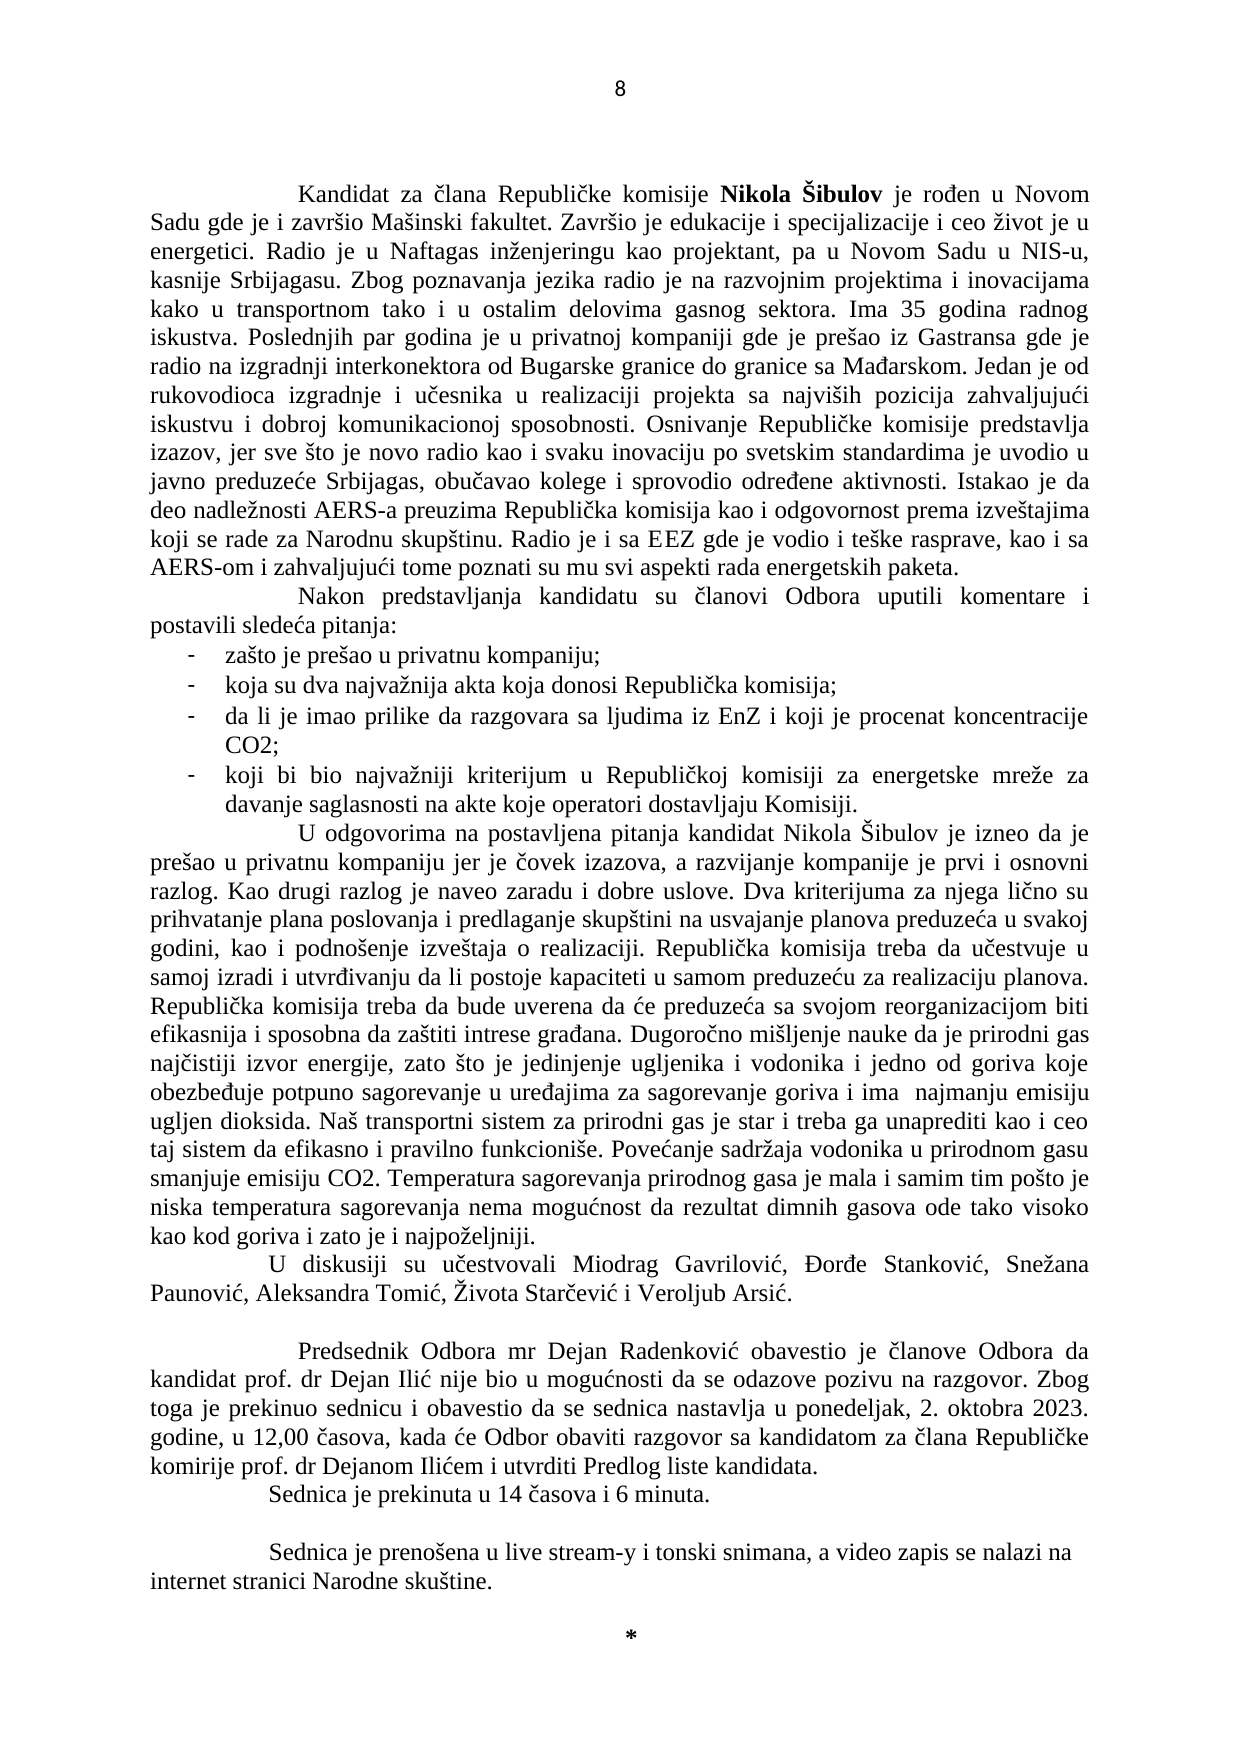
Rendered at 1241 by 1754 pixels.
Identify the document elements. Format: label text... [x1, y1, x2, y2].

text * [450, 1623, 1090, 1652]
text Sednica je prenošena u live stream-y i tonski snimana, a video zapis se nalazi na internet stranici Narodne skuštine. [150, 1537, 1090, 1594]
text Predsednik Odbora mr Dejan Radenković obavestio je članove Odbora da kandidat prof. dr Dejan Ilić nije bio u mogućnosti da se odazove pozivu na razgovor. Zbog toga je prekinuo sednicu i obavestio da se sednica nastavlja u ponedeljak, 2. oktobra 2023. godine, u 12,00 časova, kada će Odbor obaviti razgovor sa kandidatom za člana Republičke komirije prof. dr Dejanom Ilićem i utvrditi Predlog liste kandidata. [150, 1336, 1090, 1479]
list zašto je prešao u privatnu kompaniju; [187, 639, 1090, 669]
text Nakon predstavljanja kandidatu su članovi Odbora uputili komentare i postavili sledeća pitanja: [150, 581, 1090, 639]
text U odgovorima na postavljena pitanja kandidat Nikola Šibulov je izneo da je prešao u privatnu kompaniju jer je čovek izazova, a razvijanje kompanije je prvi i osnovni razlog. Kao drugi razlog je naveo zaradu i dobre uslove. Dva kriterijuma za njega lično su prihvatanje plana poslovanja i predlaganje skupštini na usvajanje planova preduzeća u svakoj godini, kao i podnošenje izveštaja o realizaciji. Republička komisija treba da učestvuje u samoj izradi i utvrđivanju da li postoje kapaciteti u samom preduzeću za realizaciju planova. Republička komisija treba da bude uverena da će preduzeća sa svojom reorganizacijom biti efikasnija i sposobna da zaštiti intrese građana. Dugoročno mišljenje nauke da je prirodni gas najčistiji izvor energije, zato što je jedinjenje ugljenika i vodonika i jedno od goriva koje obezbeđuje potpuno sagorevanje u uređajima za sagorevanje goriva i ima najmanju emisiju ugljen dioksida. Naš transportni sistem za prirodni gas je star i treba ga unaprediti kao i ceo taj sistem da efikasno i pravilno funkcioniše. Povećanje sadržaja vodonika u prirodnom gasu smanjuje emisiju CO2. Temperatura sagorevanja prirodnog gasa je mala i samim tim pošto je niska temperatura sagorevanja nema mogućnost da rezultat dimnih gasova ode tako visoko kao kod goriva i zato je i najpoželjniji. [150, 818, 1090, 1249]
list koji bi bio najvažniji kriterijum u Republičkoj komisiji za energetske mreže za davanje saglasnosti na akte koje operatori dostavljaju Komisiji. [187, 759, 1090, 818]
list koja su dva najvažnija akta koja donosi Republička komisija; [187, 669, 1090, 700]
text Kandidat za člana Republičke komisije Nikola Šibulov je rođen u Novom Sadu gde je i završio Mašinski fakultet. Završio je edukacije i specijalizacije i ceo život je u energetici. Radio je u Naftagas inženjeringu kao projektant, pa u Novom Sadu u NIS-u, kasnije Srbijagasu. Zbog poznavanja jezika radio je na razvojnim projektima i inovacijama kako u transportnom tako i u ostalim delovima gasnog sektora. Ima 35 godina radnog iskustva. Poslednjih par godina je u privatnoj kompaniji gde je prešao iz Gastransa gde je radio na izgradnji interkonektora od Bugarske granice do granice sa Mađarskom. Jedan je od rukovodioca izgradnje i učesnika u realizaciji projekta sa najviših pozicija zahvaljujući iskustvu i dobroj komunikacionoj sposobnosti. Osnivanje Republičke komisije predstavlja izazov, jer sve što je novo radio kao i svaku inovaciju po svetskim standardima je uvodio u javno preduzeće Srbijagas, obučavao kolege i sprovodio određene aktivnosti. Istakao je da deo nadležnosti AERS-a preuzima Republička komisija kao i odgovornost prema izveštajima koji se rade za Narodnu skupštinu. Radio je i sa EEZ gde je vodio i teške rasprave, kao i sa AERS-om i zahvaljujući tome poznati su mu svi aspekti rada energetskih paketa. [150, 179, 1090, 581]
text U diskusiji su učestvovali Miodrag Gavrilović, Đorđe Stanković, Snežana Paunović, Aleksandra Tomić, Života Starčević i Veroljub Arsić. [150, 1249, 1090, 1307]
text Sednica je prekinuta u 14 časova i 6 minuta. [150, 1479, 1090, 1508]
list da li je imao prilike da razgovara sa ljudima iz EnZ i koji je procenat koncentracije CO2; [187, 700, 1090, 759]
